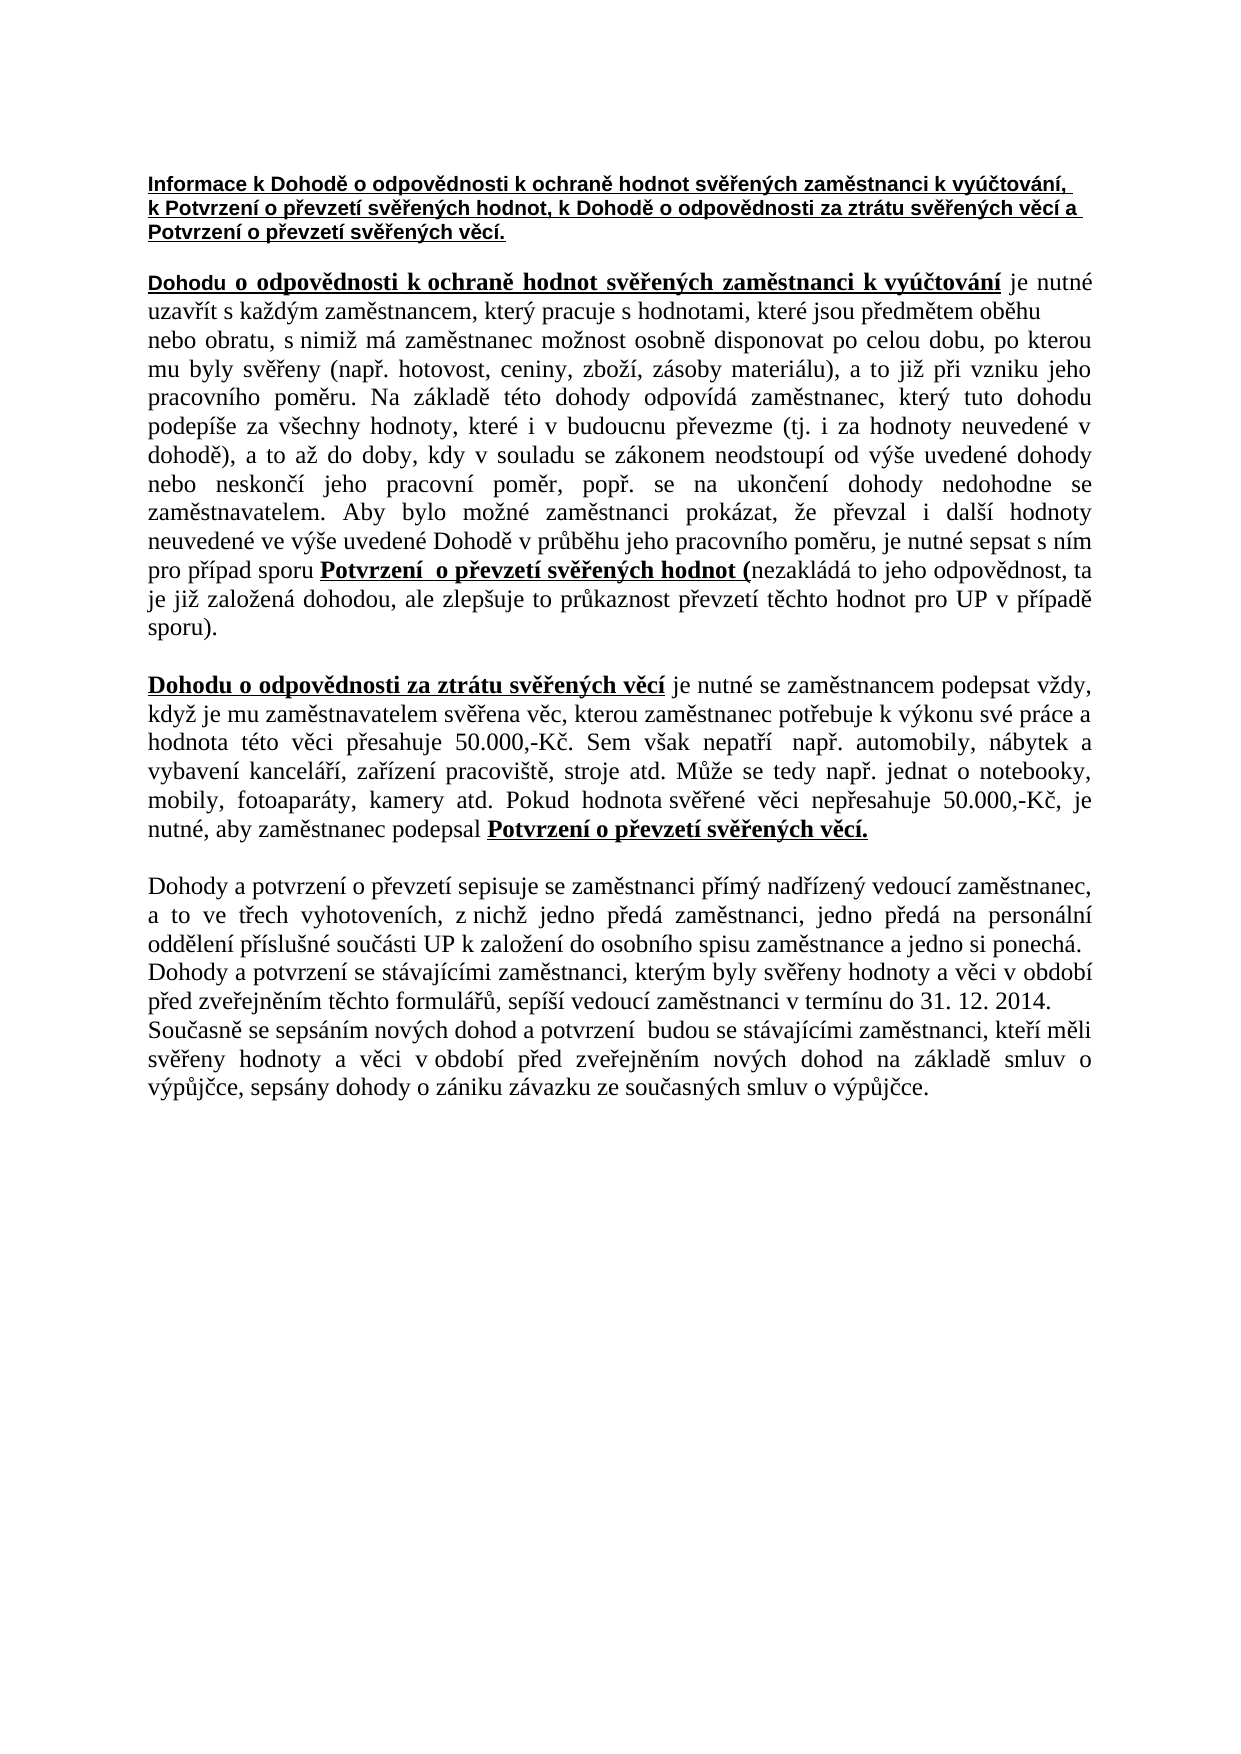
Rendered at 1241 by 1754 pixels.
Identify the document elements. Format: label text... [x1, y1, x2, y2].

text Současně se sepsáním nových dohod a potvrzení budou se stávajícími zaměstnanci, kteří měli svěřeny hodnoty a věci v období před zveřejněním nových dohod na základě smluv o výpůjčce, sepsány dohody o zániku závazku ze současných smluv o výpůjčce. [148, 1015, 1093, 1101]
text Dohody a potvrzení se stávajícími zaměstnanci, kterým byly svěřeny hodnoty a věci v období před zveřejněním těchto formulářů, sepíší vedoucí zaměstnanci v termínu do 31. 12. 2014. [148, 957, 1093, 1015]
text Dohodu o odpovědnosti za ztrátu svěřených věcí je nutné se zaměstnancem podepsat vždy, když je mu zaměstnavatelem svěřena věc, kterou zaměstnanec potřebuje k výkonu své práce a hodnota této věci přesahuje 50.000,-Kč. Sem však nepatří např. automobily, nábytek a vybavení kanceláří, zařízení pracoviště, stroje atd. Může se tedy např. jednat o notebooky, mobily, fotoaparáty, kamery atd. Pokud hodnota svěřené věci nepřesahuje 50.000,-Kč, je nutné, aby zaměstnanec podepsal Potvrzení o převzetí svěřených věcí. [148, 670, 1093, 842]
text nebo obratu, s nimiž má zaměstnanec možnost osobně disponovat po celou dobu, po kterou mu byly svěřeny (např. hotovost, ceniny, zboží, zásoby materiálu), a to již při vzniku jeho pracovního poměru. Na základě této dohody odpovídá zaměstnanec, který tuto dohodu podepíše za všechny hodnoty, které i v budoucnu převezme (tj. i za hodnoty neuvedené v dohodě), a to až do doby, kdy v souladu se zákonem neodstoupí od výše uvedené dohody nebo neskončí jeho pracovní poměr, popř. se na ukončení dohody nedohodne se zaměstnavatelem. Aby bylo možné zaměstnanci prokázat, že převzal i další hodnoty neuvedené ve výše uvedené Dohodě v průběhu jeho pracovního poměru, je nutné sepsat s ním pro případ sporu Potvrzení o převzetí svěřených hodnot (nezakládá to jeho odpovědnost, ta je již založená dohodou, ale zlepšuje to průkaznost převzetí těchto hodnot pro UP v případě sporu). [148, 325, 1093, 641]
text Informace k Dohodě o odpovědnosti k ochraně hodnot svěřených zaměstnanci k vyúčtování, k Potvrzení o převzetí svěřených hodnot, k Dohodě o odpovědnosti za ztrátu svěřených věcí a Potvrzení o převzetí svěřených věcí. [148, 172, 1093, 243]
text Dohody a potvrzení o převzetí sepisuje se zaměstnanci přímý nadřízený vedoucí zaměstnanec, a to ve třech vyhotoveních, z nichž jedno předá zaměstnanci, jedno předá na personální oddělení příslušné součásti UP k založení do osobního spisu zaměstnance a jedno si ponechá. [148, 871, 1093, 957]
text Dohodu o odpovědnosti k ochraně hodnot svěřených zaměstnanci k vyúčtování je nutné uzavřít s každým zaměstnancem, který pracuje s hodnotami, které jsou předmětem oběhu [148, 267, 1093, 325]
